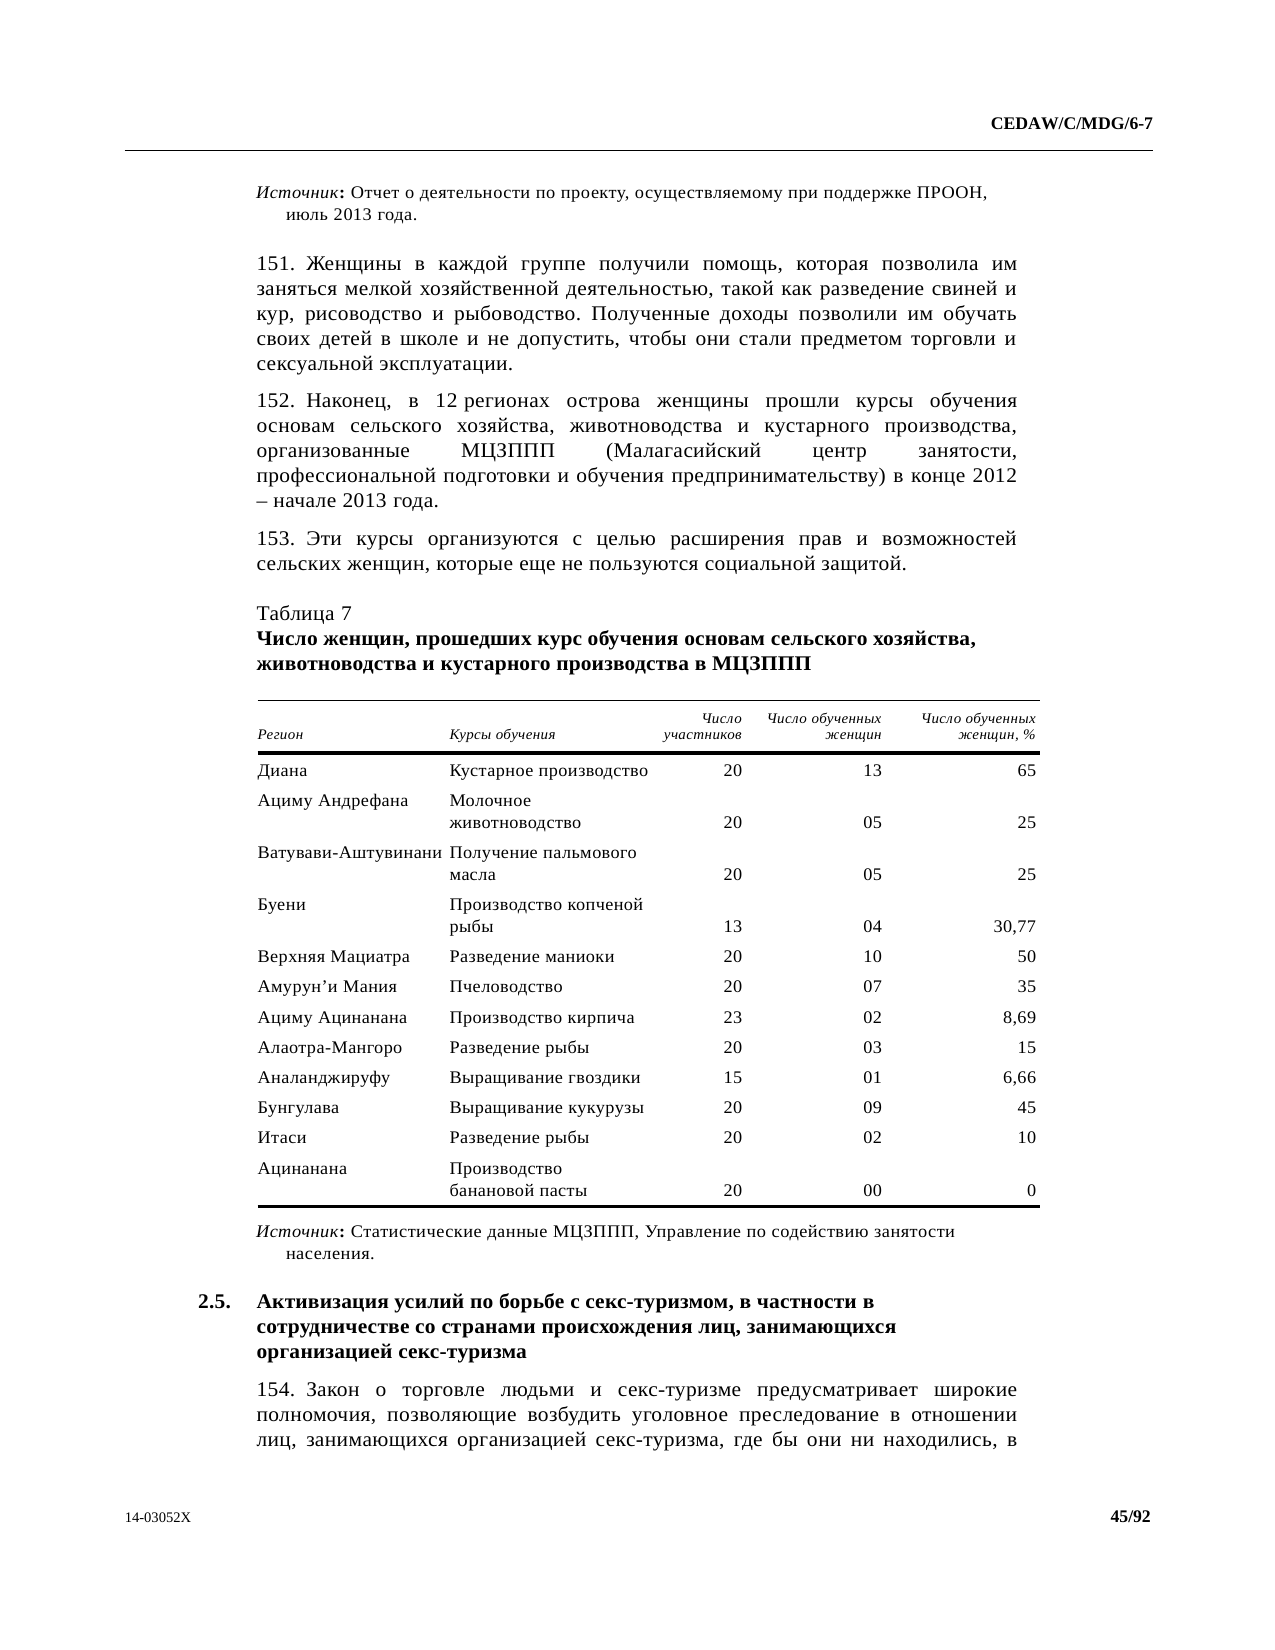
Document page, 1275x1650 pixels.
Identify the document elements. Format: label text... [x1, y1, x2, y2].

table_cell 35 [886, 971, 1040, 1001]
text Источник: Отчет о деятельности по проекту, осуществляемому при поддержке ПРООН, июль 2013 года. [256, 181, 1018, 225]
table_cell Выращивание кукурузы [449, 1092, 656, 1122]
table_cell 05 [746, 837, 886, 889]
table_cell 01 [746, 1062, 886, 1092]
table_header Регион [258, 701, 449, 751]
table_cell 13 [746, 755, 886, 785]
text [256, 1376, 1018, 1451]
table_cell 20 [656, 837, 746, 889]
table_cell 65 [886, 755, 1040, 785]
table_cell 8,69 [886, 1001, 1040, 1032]
table_cell 15 [886, 1032, 1040, 1062]
table_cell Производство банановой пасты [449, 1153, 656, 1204]
text 2.5. Активизация усилий по борьбе с секс-туризмом, в частности в сотрудничестве со странами происхождения лиц, занимающихся организацией секс-туризма [124, 1289, 1019, 1364]
table_cell 02 [746, 1122, 886, 1152]
table_cell Ациму Ацинанана [258, 1001, 449, 1032]
table_cell 03 [746, 1032, 886, 1062]
table_cell Молочное животноводство [449, 785, 656, 837]
table_cell Разведение маниоки [449, 941, 656, 971]
table_cell Бунгулава [258, 1092, 449, 1122]
table_cell 50 [886, 941, 1040, 971]
table_cell Диана [258, 755, 449, 785]
table_cell 20 [656, 971, 746, 1001]
table_header Число обученных женщин, % [886, 701, 1040, 751]
table_cell 20 [656, 941, 746, 971]
table_cell 20 [656, 1032, 746, 1062]
table_header Курсы обучения [449, 701, 656, 751]
table_cell 23 [656, 1001, 746, 1032]
table_cell 20 [656, 1122, 746, 1152]
table_cell 04 [746, 889, 886, 941]
table_header Число обученных женщин [746, 701, 886, 751]
table_cell Верхняя Мациатра [258, 941, 449, 971]
table_cell Пчеловодство [449, 971, 656, 1001]
text 153. Эти курсы организуются с целью расширения прав и возможностей сельских женщин, которые еще не пользуются социальной защитой. [256, 525, 1018, 575]
table_cell Аналанджируфу [258, 1062, 449, 1092]
table_cell Получение пальмового масла [449, 837, 656, 889]
table_cell Производство кирпича [449, 1001, 656, 1032]
table_cell Производство копченой рыбы [449, 889, 656, 941]
table_cell 10 [886, 1122, 1040, 1152]
table_cell 02 [746, 1001, 886, 1032]
table_cell Ацинанана [258, 1153, 449, 1204]
text Источник: Статистические данные МЦЗППП, Управление по содействию занятости населения. [256, 1220, 1018, 1264]
table_cell 25 [886, 837, 1040, 889]
table_cell Амурун’и Мания [258, 971, 449, 1001]
text 152. Наконец, в 12 регионах острова женщины прошли курсы обучения основам сельского хозяйства, животноводства и кустарного производства, организованные МЦЗППП (Малагасийский центр занятости, профессиональной подготовки и обучения предпринимательству) в конце 2012 – начале 2013 года. [256, 388, 1018, 513]
table_header Число участников [656, 701, 746, 751]
table_cell Итаси [258, 1122, 449, 1152]
table_cell Буени [258, 889, 449, 941]
table_cell Выращивание гвоздики [449, 1062, 656, 1092]
table_cell 30,77 [886, 889, 1040, 941]
table_cell 0 [886, 1153, 1040, 1204]
table_cell 20 [656, 1092, 746, 1122]
table_cell 45 [886, 1092, 1040, 1122]
table_cell Разведение рыбы [449, 1122, 656, 1152]
table_cell Кустарное производство [449, 755, 656, 785]
text 151. Женщины в каждой группе получили помощь, которая позволила им заняться мелкой хозяйственной деятельностью, такой как разведение свиней и кур, рисоводство и рыбоводство. Полученные доходы позволили им обучать своих детей в школе и не допустить, чтобы они стали предметом торговли и сексуальной эксплуатации. [256, 250, 1018, 375]
text Число женщин, прошедших курс обучения основам сельского хозяйства, животноводства и кустарного производства в МЦЗППП [124, 625, 1019, 675]
table_cell Ватувави-Аштувинани [258, 837, 449, 889]
table_cell 15 [656, 1062, 746, 1092]
table_cell Разведение рыбы [449, 1032, 656, 1062]
table_cell 25 [886, 785, 1040, 837]
table_cell 07 [746, 971, 886, 1001]
table_cell 00 [746, 1153, 886, 1204]
table_cell 10 [746, 941, 886, 971]
table_cell 20 [656, 785, 746, 837]
table_cell 09 [746, 1092, 886, 1122]
table_cell 13 [656, 889, 746, 941]
table_cell 20 [656, 1153, 746, 1204]
table_cell 6,66 [886, 1062, 1040, 1092]
table_cell 05 [746, 785, 886, 837]
table_cell Алаотра-Мангоро [258, 1032, 449, 1062]
table_cell 20 [656, 755, 746, 785]
table_cell Ациму Андрефана [258, 785, 449, 837]
